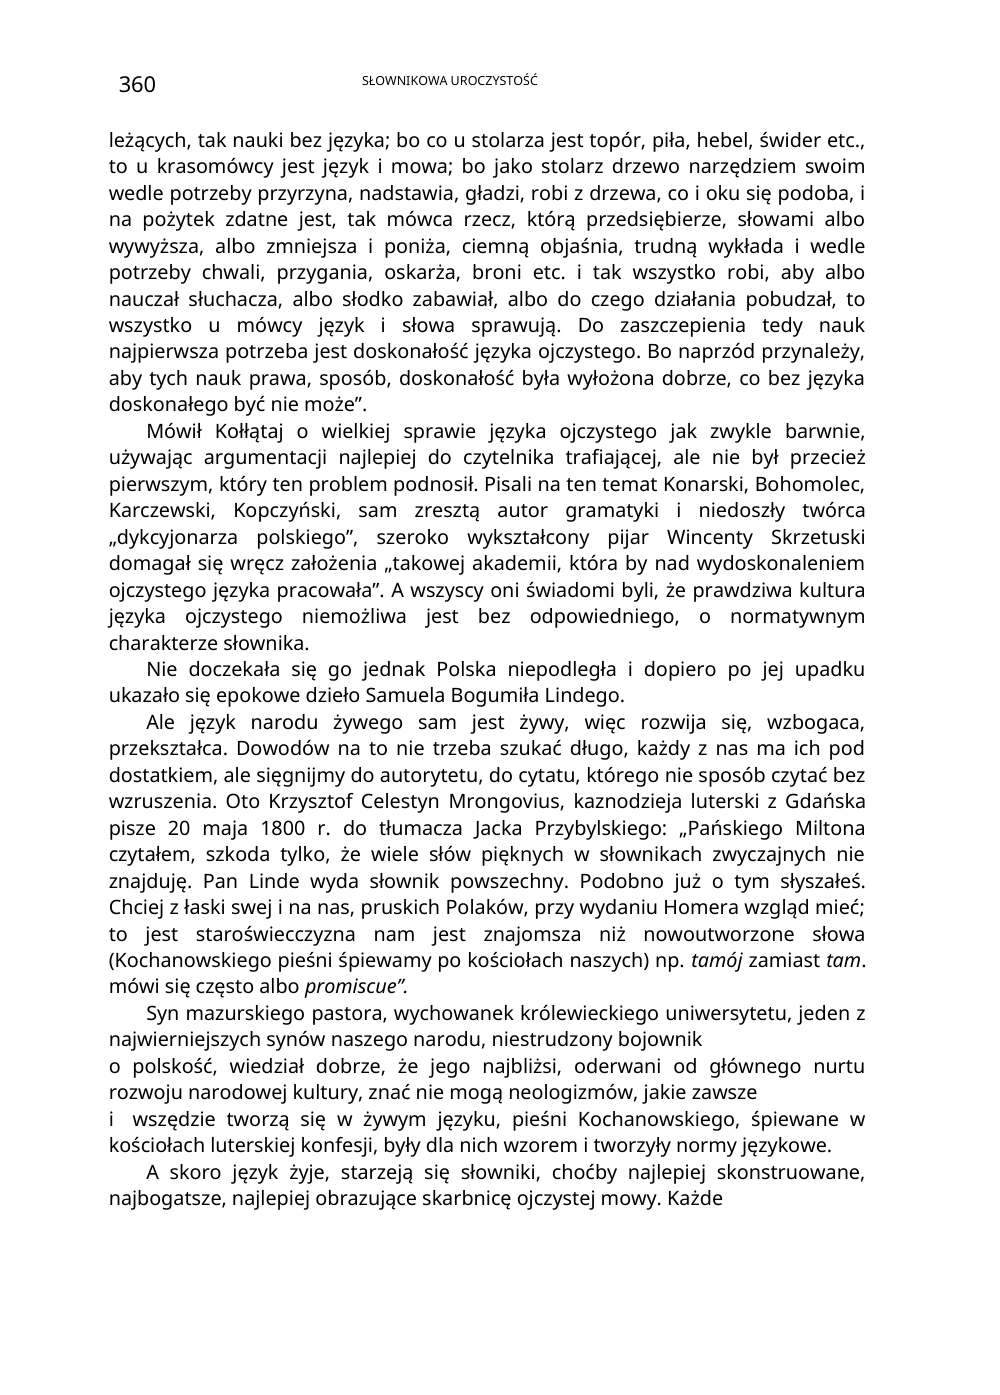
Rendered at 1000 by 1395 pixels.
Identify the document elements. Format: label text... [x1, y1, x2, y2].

text Syn mazurskiego pastora, wychowanek królewieckiego uniwersytetu, jeden z najwierniejszych synów naszego narodu, niestrudzony bojownik [108, 999, 866, 1052]
text Ale język narodu żywego sam jest żywy, więc rozwija się, wzbogaca, przekształca. Dowodów na to nie trzeba szukać długo, każdy z nas ma ich pod dostatkiem, ale sięgnijmy do autorytetu, do cytatu, którego nie sposób czytać bez wzruszenia. Oto Krzysztof Celestyn Mrongovius, kaznodzieja luterski z Gdańska pisze 20 maja 1800 r. do tłumacza Jacka Przybylskiego: „Pańskiego Miltona czytałem, szkoda tylko, że wiele słów pięknych w słownikach zwyczajnych nie znajduję. Pan Linde wyda słownik powszechny. Podobno już o tym słyszałeś. Chciej z łaski swej i na nas, pruskich Polaków, przy wydaniu Homera wzgląd mieć; to jest staroświecczyzna nam jest znajomsza niż nowoutworzone słowa (Kochanowskiego pieśni śpiewamy po kościołach naszych) np. tamój zamiast tam. mówi się często albo promiscue”. [108, 708, 866, 999]
text 360 [118, 75, 156, 97]
text Mówił Kołłątaj o wielkiej sprawie języka ojczystego jak zwykle barwnie, używając argumentacji najlepiej do czytelnika trafiającej, ale nie był przecież pierwszym, który ten problem podnosił. Pisali na ten temat Konarski, Bohomolec, Karczewski, Kopczyński, sam zresztą autor gramatyki i niedoszły twórca „dykcyjonarza polskiego”, szeroko wykształcony pijar Wincenty Skrzetuski domagał się wręcz założenia „takowej akademii, która by nad wydoskonaleniem ojczystego języka pracowała”. A wszyscy oni świadomi byli, że prawdziwa kultura języka ojczystego niemożliwa jest bez odpowiedniego, o normatywnym charakterze słownika. [108, 417, 866, 655]
text i wszędzie tworzą się w żywym języku, pieśni Kochanowskiego, śpiewane w kościołach luterskiej konfesji, były dla nich wzorem i tworzyły normy językowe. [108, 1105, 866, 1158]
text A skoro język żyje, starzeją się słowniki, choćby najlepiej skonstruowane, najbogatsze, najlepiej obrazujące skarbnicę ojczystej mowy. Każde [108, 1158, 866, 1211]
text leżących, tak nauki bez języka; bo co u stolarza jest topór, piła, hebel, świder etc., to u krasomówcy jest język i mowa; bo jako stolarz drzewo narzędziem swoim wedle potrzeby przyrzyna, nadstawia, gładzi, robi z drzewa, co i oku się podoba, i na pożytek zdatne jest, tak mówca rzecz, którą przedsiębierze, słowami albo wywyższa, albo zmniejsza i poniża, ciemną objaśnia, trudną wykłada i wedle potrzeby chwali, przygania, oskarża, broni etc. i tak wszystko robi, aby albo nauczał słuchacza, albo słodko zabawiał, albo do czego działania pobudzał, to wszystko u mówcy język i słowa sprawują. Do zaszczepienia tedy nauk najpierwsza potrzeba jest doskonałość języka ojczystego. Bo naprzód przynależy, aby tych nauk prawa, sposób, doskonałość była wyłożona dobrze, co bez języka doskonałego być nie może”. [108, 126, 866, 417]
text o polskość, wiedział dobrze, że jego najbliżsi, oderwani od głównego nurtu rozwoju narodowej kultury, znać nie mogą neologizmów, jakie zawsze [108, 1052, 866, 1105]
text Nie doczekała się go jednak Polska niepodległa i dopiero po jej upadku ukazało się epokowe dzieło Samuela Bogumiła Lindego. [108, 655, 866, 708]
